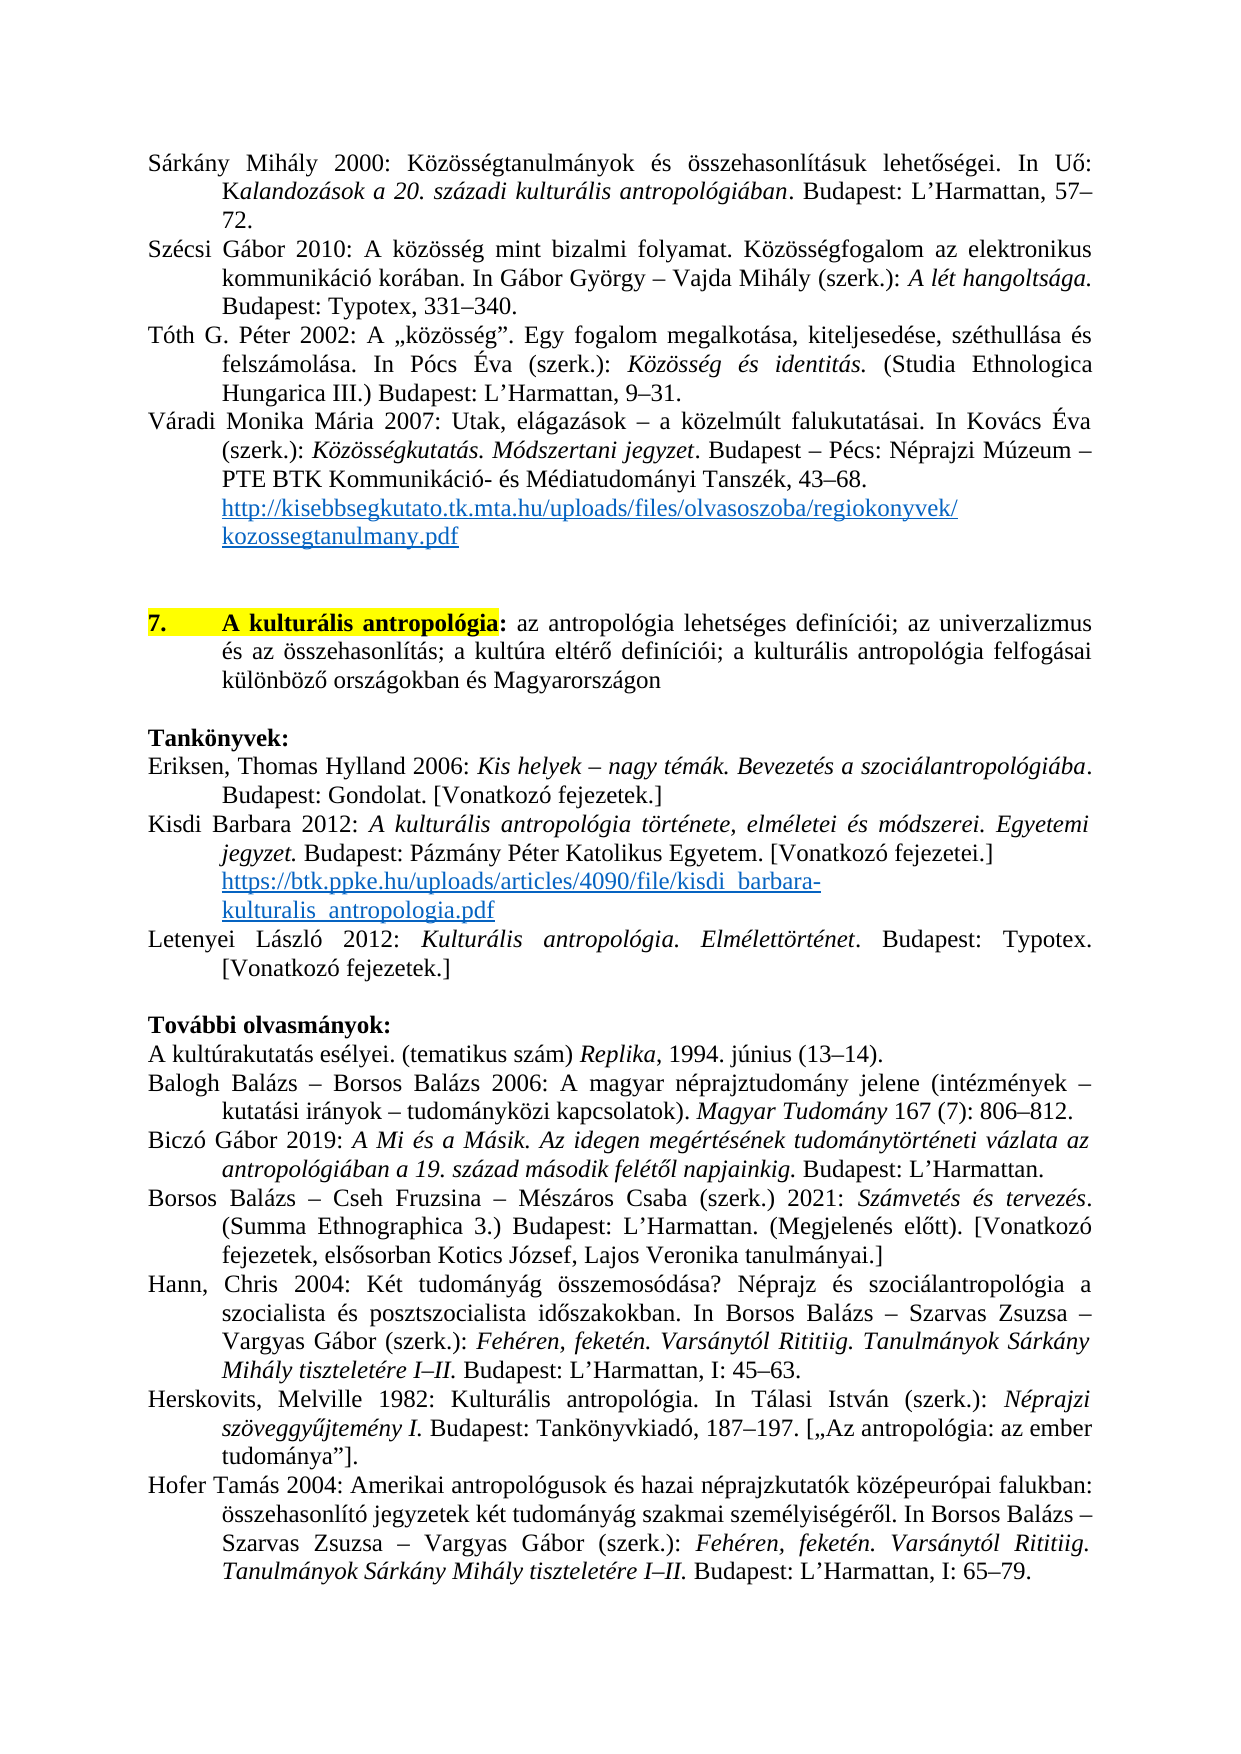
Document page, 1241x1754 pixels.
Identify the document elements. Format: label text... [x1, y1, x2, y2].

text Váradi Monika Mária 2007: Utak, elágazások – a közelmúlt falukutatásai. In Kovács Éva (szerk.): Közösségkutatás. Módszertani jegyzet. Budapest – Pécs: Néprajzi Múzeum – PTE BTK Kommunikáció- és Médiatudományi Tanszék, 43–68. [148, 406, 1092, 493]
text Letenyei László 2012: Kulturális antropológia. Elmélettörténet. Budapest: Typotex. [Vonatkozó fejezetek.] [148, 924, 1092, 981]
text Tóth G. Péter 2002: A „közösség”. Egy fogalom megalkotása, kiteljesedése, széthullása és felszámolása. In Pócs Éva (szerk.): Közösség és identitás. (Studia Ethnologica Hungarica III.) Budapest: L’Harmattan, 9–31. [148, 320, 1092, 406]
text Szécsi Gábor 2010: A közösség mint bizalmi folyamat. Közösségfogalom az elektronikus kommunikáció korában. In Gábor György – Vajda Mihály (szerk.): A lét hangoltsága. Budapest: Typotex, 331–340. [148, 234, 1092, 320]
text További olvasmányok: [148, 1010, 1092, 1039]
text https://btk.ppke.hu/uploads/articles/4090/file/kisdi_barbara-kulturalis_antropologia.pdf [221, 866, 1092, 924]
text Borsos Balázs – Cseh Fruzsina – Mészáros Csaba (szerk.) 2021: Számvetés és tervezés. (Summa Ethnographica 3.) Budapest: L’Harmattan. (Megjelenés előtt). [Vonatkozó fejezetek, elsősorban Kotics József, Lajos Veronika tanulmányai.] [148, 1183, 1092, 1269]
text A kultúrakutatás esélyei. (tematikus szám) Replika, 1994. június (13–14). [148, 1039, 1092, 1068]
text http://kisebbsegkutato.tk.mta.hu/uploads/files/olvasoszoba/regiokonyvek/kozossegtanulmany.pdf [221, 493, 1092, 550]
text Kisdi Barbara 2012: A kulturális antropológia története, elméletei és módszerei. Egyetemi jegyzet. Budapest: Pázmány Péter Katolikus Egyetem. [Vonatkozó fejezetei.] [148, 809, 1092, 866]
text Tankönyvek: [148, 723, 1092, 751]
text Balogh Balázs – Borsos Balázs 2006: A magyar néprajztudomány jelene (intézmények – kutatási irányok – tudományközi kapcsolatok). Magyar Tudomány 167 (7): 806–812. [148, 1068, 1092, 1125]
text Biczó Gábor 2019: A Mi és a Másik. Az idegen megértésének tudománytörténeti vázlata az antropológiában a 19. század második felétől napjainkig. Budapest: L’Harmattan. [148, 1125, 1092, 1183]
text Hofer Tamás 2004: Amerikai antropológusok és hazai néprajzkutatók közép­európai falukban: összehasonlító jegyzetek két tudományág szakmai személyiségéről. In Borsos Balázs – Szarvas Zsuzsa – Vargyas Gábor (szerk.): Fehéren, feketén. Varsánytól Rititiig. Tanulmányok Sárkány Mihály tiszteletére I–II. Budapest: L’Harmattan, I: 65–79. [148, 1470, 1092, 1585]
list A kulturális antropológia: az antropológia lehetséges definíciói; az univerzalizmus és az összehasonlítás; a kultúra eltérő definíciói; a kulturális antropológia felfogásai különböző országokban és Magyarországon [148, 608, 1092, 694]
text Eriksen, Thomas Hylland 2006: Kis helyek – nagy témák. Bevezetés a szociálantropológiába. Budapest: Gondolat. [Vonatkozó fejezetek.] [148, 751, 1092, 809]
text Herskovits, Melville 1982: Kulturális antropológia. In Tálasi István (szerk.): Néprajzi szöveggyűjtemény I. Budapest: Tankönyvkiadó, 187–197. [„Az antropológia: az ember tudománya”]. [148, 1384, 1092, 1470]
text Sárkány Mihály 2000: Közösségtanulmányok és összehasonlításuk lehetőségei. In Uő: Kalandozások a 20. századi kulturális antropológiában. Budapest: L’Harmattan, 57–72. [148, 148, 1092, 234]
text Hann, Chris 2004: Két tudományág összemosódása? Néprajz és szociálantropológia a szocialista és posztszocialista időszakokban. In Borsos Balázs – Szarvas Zsuzsa – Vargyas Gábor (szerk.): Fehéren, feketén. Varsánytól Rititiig. Tanulmányok Sárkány Mihály tiszteletére I–II. Budapest: L’Harmattan, I: 45–63. [148, 1269, 1092, 1384]
